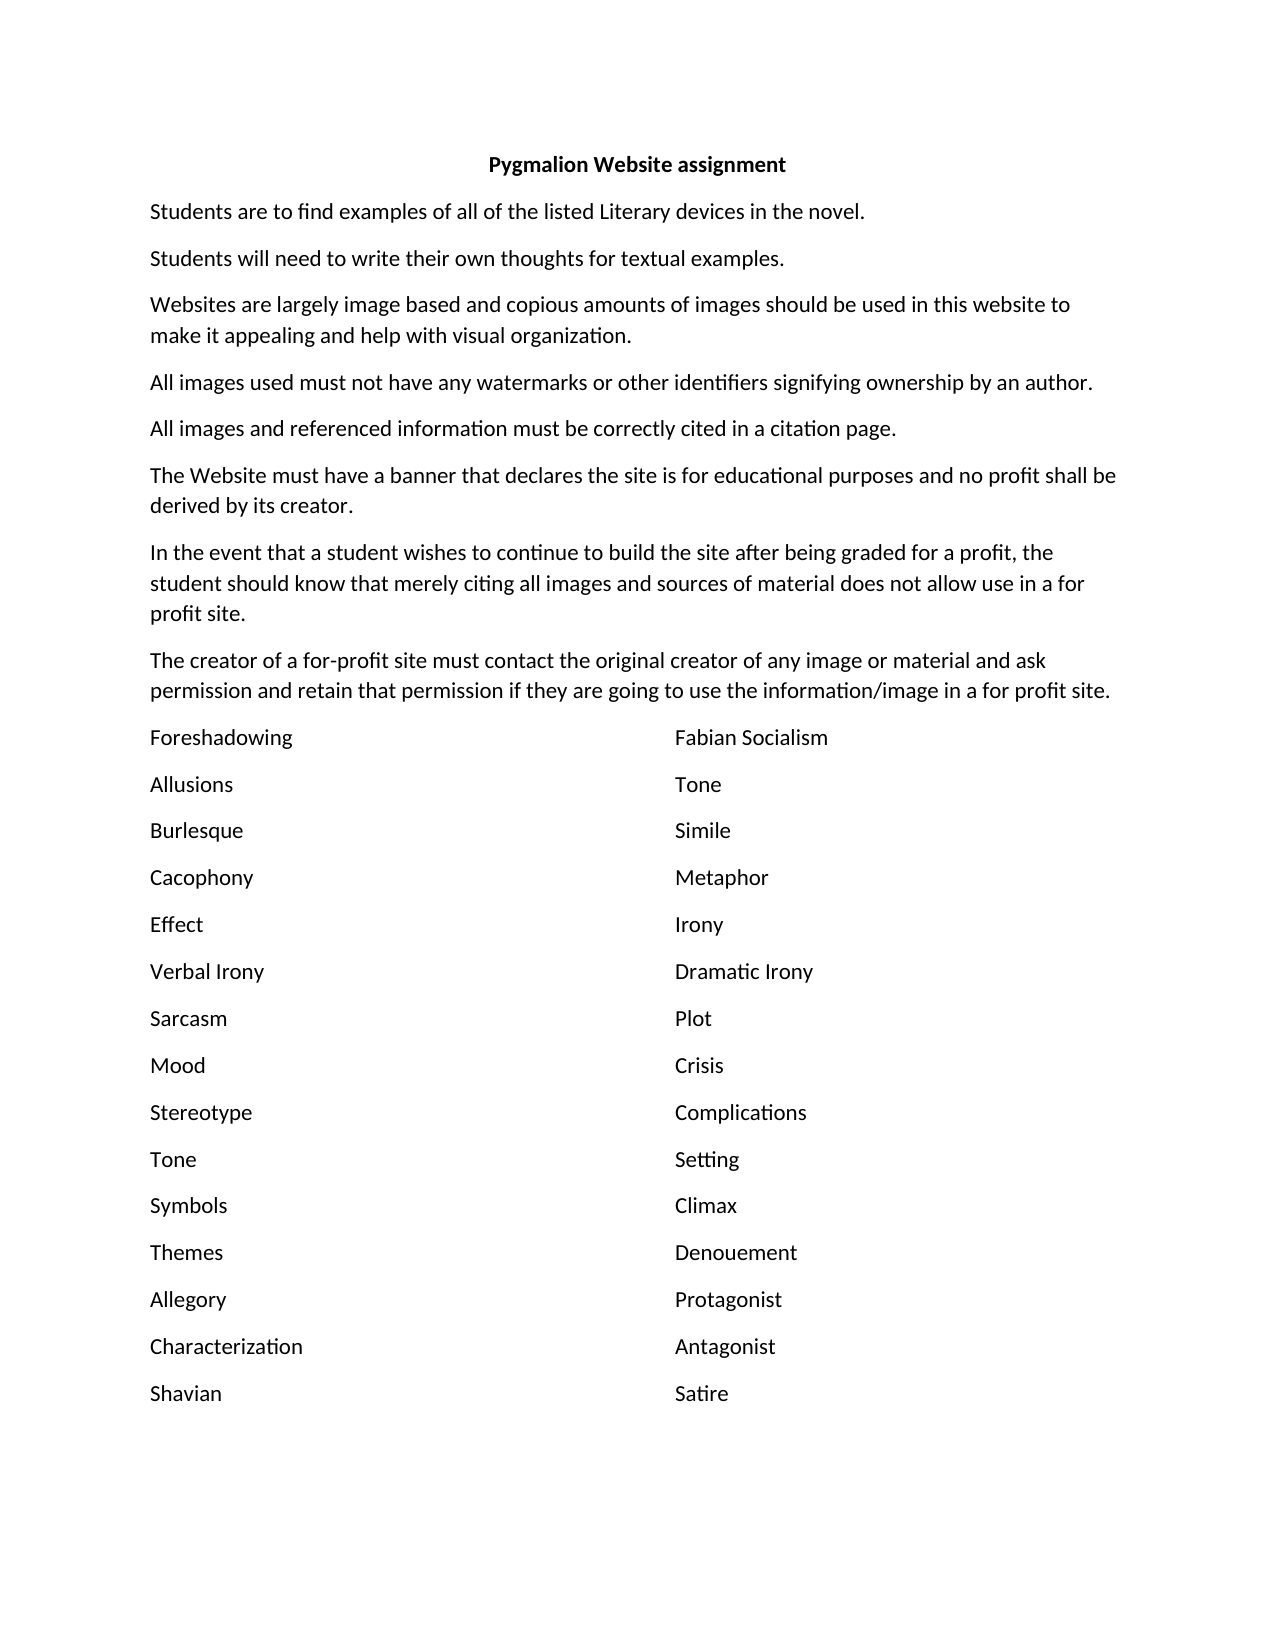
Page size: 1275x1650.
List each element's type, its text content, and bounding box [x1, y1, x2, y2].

text Stereotype [150, 1098, 600, 1126]
text Themes [150, 1238, 600, 1267]
text Irony [675, 910, 1125, 938]
text Shavian [150, 1379, 600, 1407]
text Students will need to write their own thoughts for textual examples. [150, 244, 1125, 272]
text Satire [675, 1379, 1125, 1407]
text Climax [675, 1192, 1125, 1220]
text Websites are largely image based and copious amounts of images should be used in this website to make it appealing and help with visual organization. [150, 291, 1125, 349]
text Setting [675, 1145, 1125, 1173]
text Symbols [150, 1192, 600, 1220]
text Simile [675, 817, 1125, 845]
text Antagonist [675, 1332, 1125, 1360]
text Characterization [150, 1332, 600, 1360]
text Tone [675, 770, 1125, 798]
text Tone [150, 1145, 600, 1173]
text Verbal Irony [150, 957, 600, 985]
text The Website must have a banner that declares the site is for educational purposes and no profit shall be derived by its creator. [150, 461, 1125, 520]
text Mood [150, 1051, 600, 1079]
text Complications [675, 1098, 1125, 1126]
text Dramatic Irony [675, 957, 1125, 985]
text All images used must not have any watermarks or other identifiers signifying ownership by an author. [150, 368, 1125, 396]
text Allegory [150, 1285, 600, 1313]
text Allusions [150, 770, 600, 798]
text In the event that a student wishes to continue to build the site after being graded for a profit, the student should know that merely citing all images and sources of material does not allow use in a for profit site. [150, 538, 1125, 627]
text Plot [675, 1004, 1125, 1032]
text The creator of a for-profit site must contact the original creator of any image or material and ask permission and retain that permission if they are going to use the information/image in a for profit site. [150, 646, 1125, 704]
text Sarcasm [150, 1004, 600, 1032]
text Cacophony [150, 863, 600, 892]
text All images and referenced information must be correctly cited in a citation page. [150, 414, 1125, 443]
text Protagonist [675, 1285, 1125, 1313]
text Pygmalion Website assignment [150, 150, 1125, 178]
text Crisis [675, 1051, 1125, 1079]
text Students are to find examples of all of the listed Literary devices in the novel. [150, 197, 1125, 225]
text Fabian Socialism [675, 723, 1125, 751]
text Burlesque [150, 817, 600, 845]
text Denouement [675, 1238, 1125, 1267]
text Metaphor [675, 863, 1125, 892]
text Foreshadowing [150, 723, 600, 751]
text Effect [150, 910, 600, 938]
